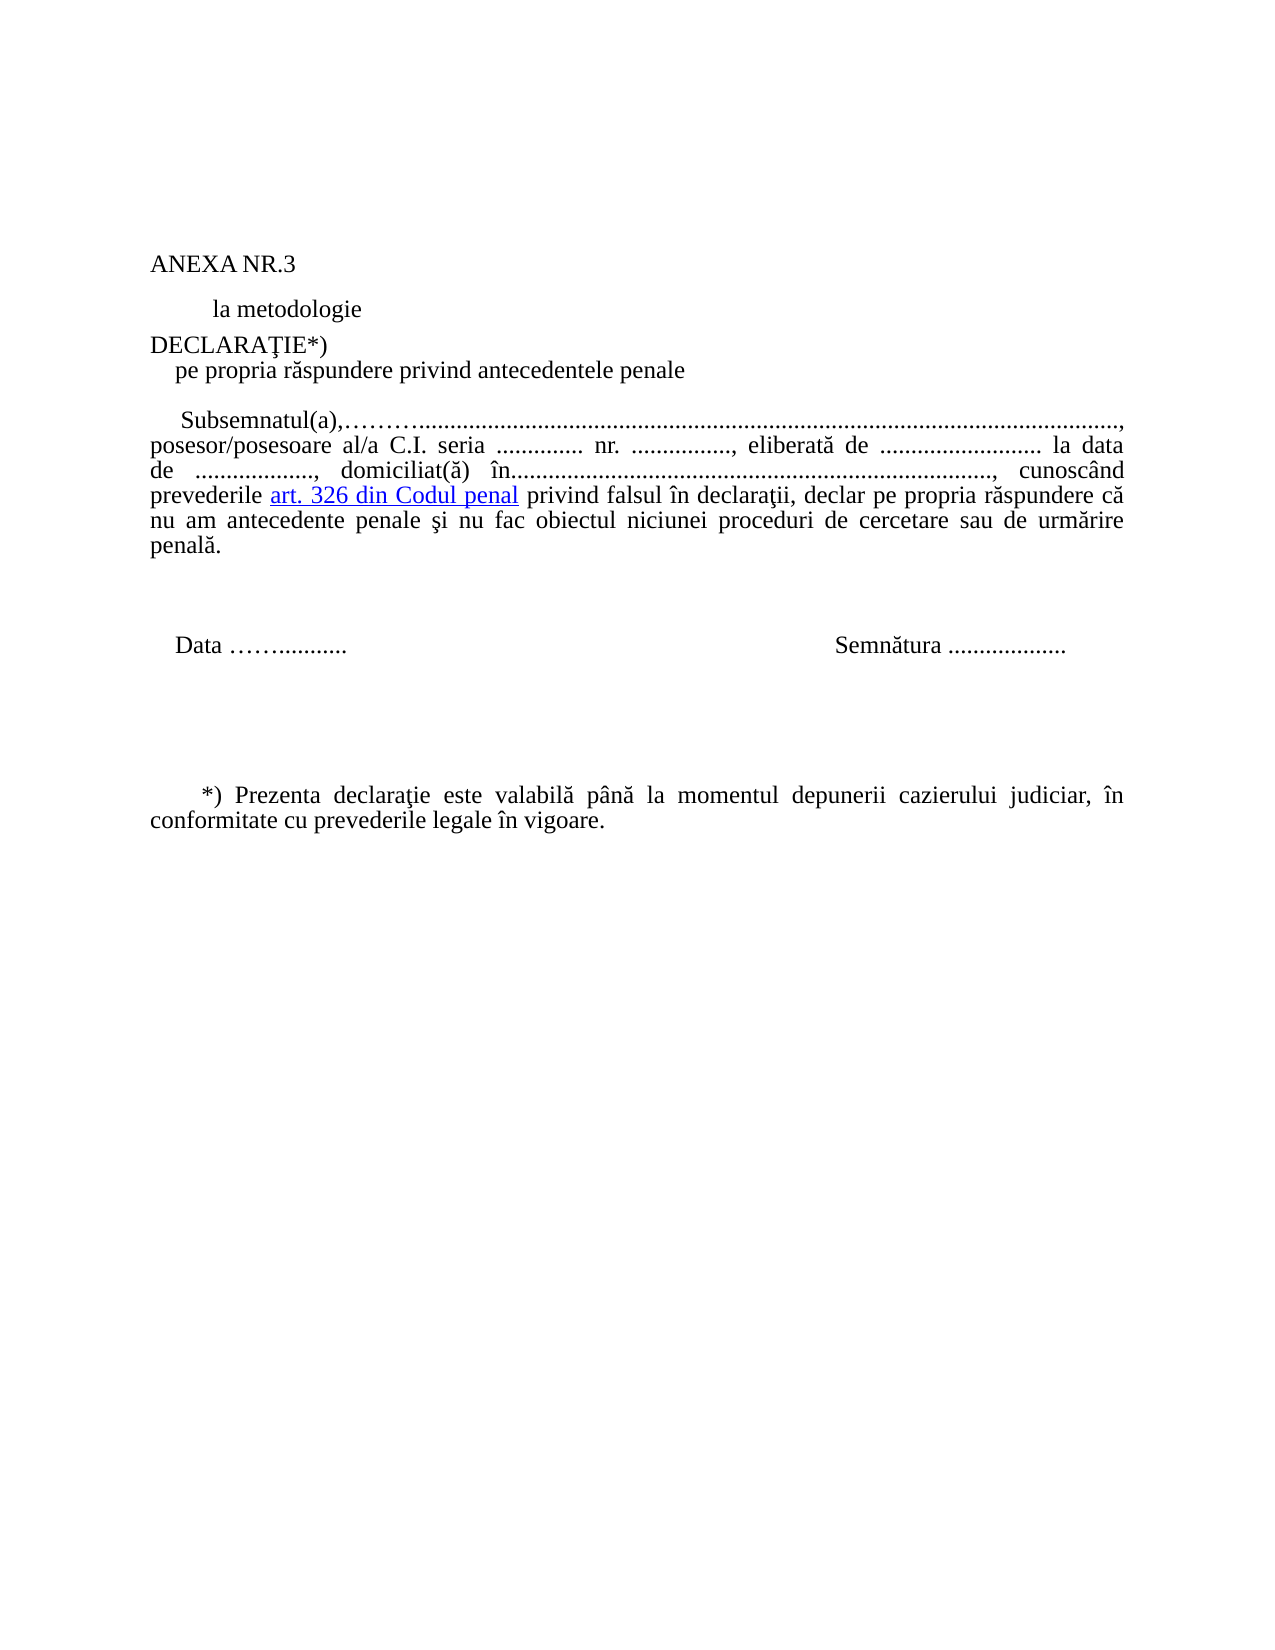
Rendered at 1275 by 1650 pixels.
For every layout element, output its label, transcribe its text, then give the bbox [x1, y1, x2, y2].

text pe propria răspundere privind antecedentele penale [150, 358, 1125, 383]
text Subsemnatul(a),………................................................................................................................, posesor/posesoare al/a C.I. seria .............. nr. ................, eliberată de .......................... la data de ..................., domiciliat(ă) în............................................................................., cunoscând prevederile art. 326 din Codul penal privind falsul în declaraţii, declar pe propria răspundere că nu am antecedente penale şi nu fac obiectul niciunei proceduri de cercetare sau de urmărire penală. [150, 408, 1125, 558]
text ANEXA NR.3 [150, 252, 1125, 277]
text *) Prezenta declaraţie este valabilă până la momentul depunerii cazierului judiciar, în conformitate cu prevederile legale în vigoare. [150, 783, 1125, 833]
text la metodologie [150, 298, 1125, 323]
text DECLARAŢIE*) [150, 333, 1125, 358]
text Data ……........... Semnătura ................... [150, 633, 1125, 658]
